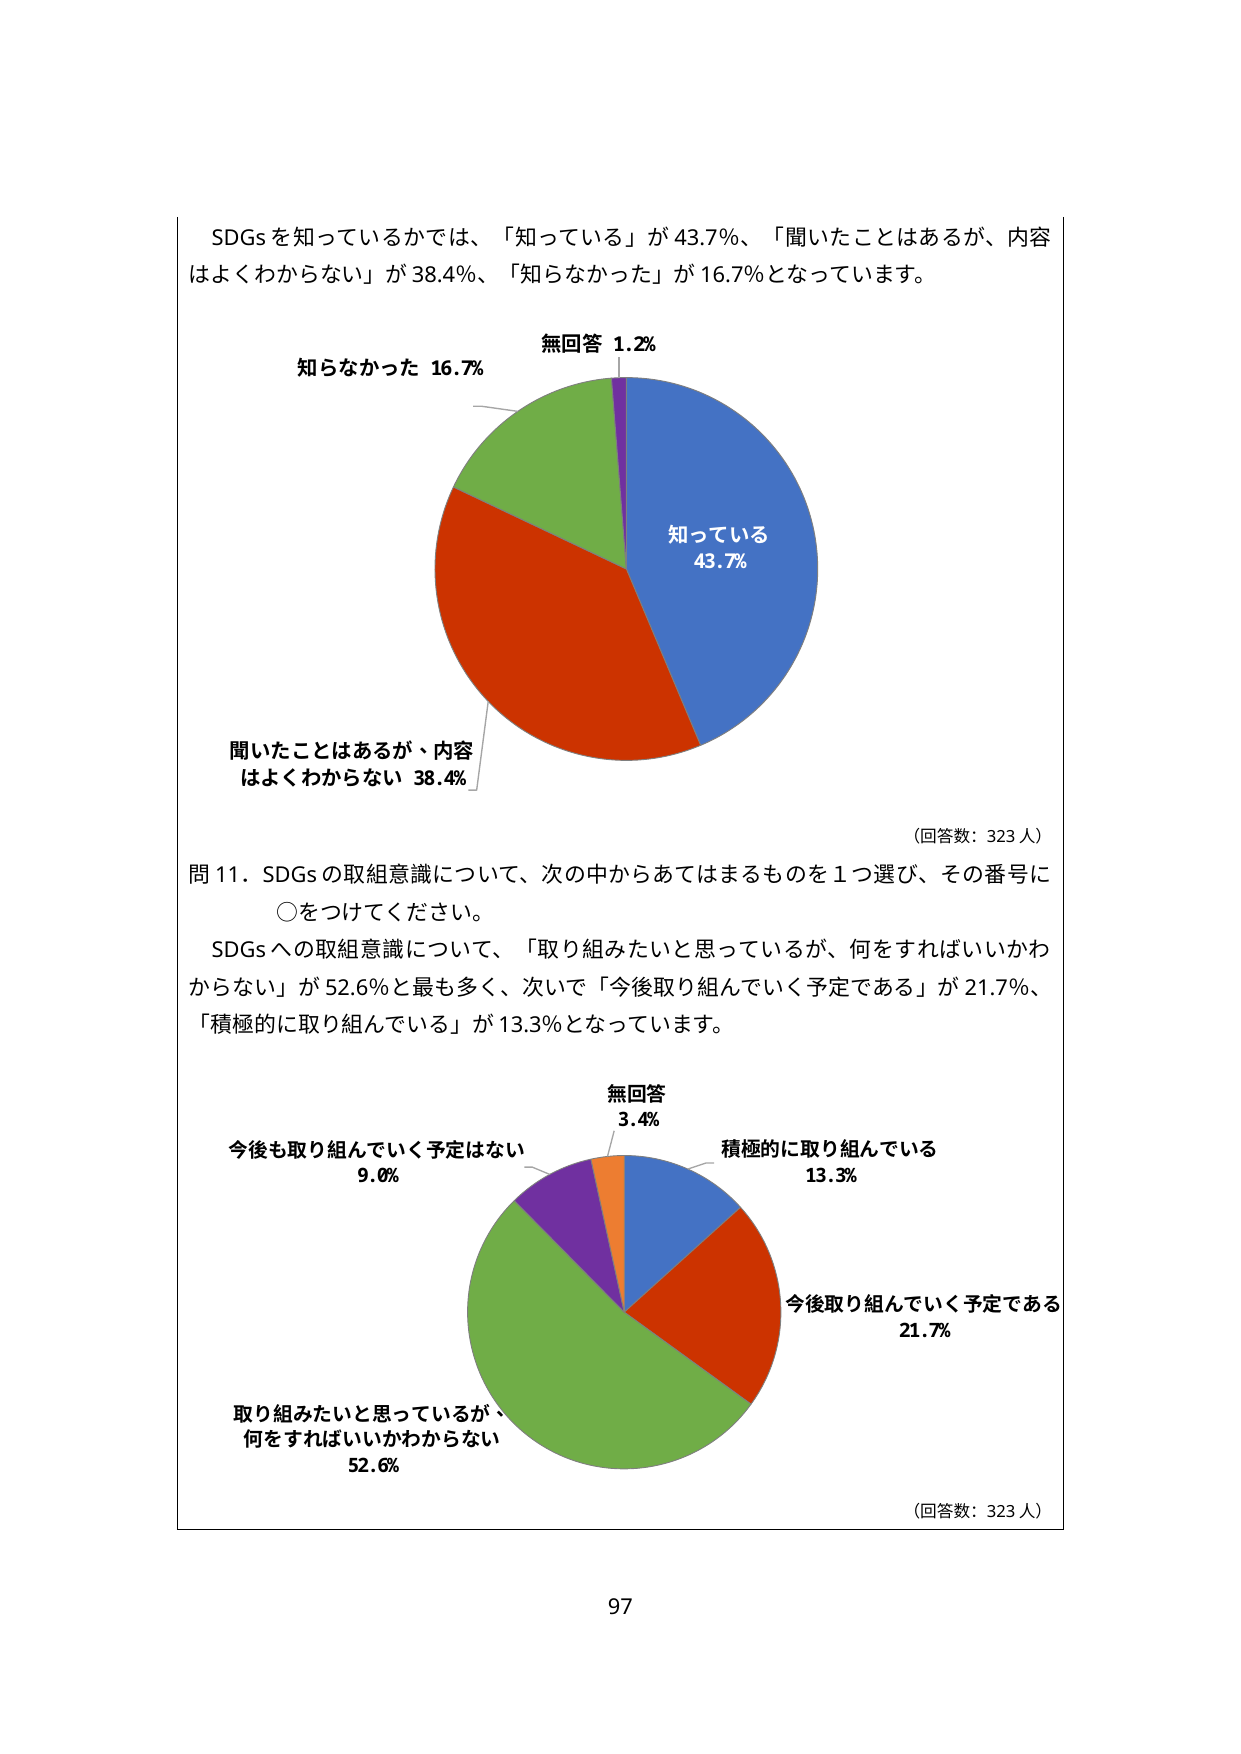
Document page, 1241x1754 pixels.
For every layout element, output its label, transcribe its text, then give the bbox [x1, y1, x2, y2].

table_cell 問11．SDGsの取組意識について、次の中からあてはまるものを１つ選び、その番号に○をつけてください。 [178, 854, 1063, 929]
table_cell SDGsへの取組意識について、「取り組みたいと思っているが、何をすればいいかわからない」が52.6％と最も多く、次いで「今後取り組んでいく予定である」が21.7％、「積極的に取り組んでいる」が13.3％となっています。 （回答数：323人） [178, 929, 1063, 1529]
table_cell SDGsを知っているかでは、「知っている」が43.7％、「聞いたことはあるが、内容はよくわからない」が38.4％、「知らなかった」が16.7％となっています。 （回答数：323人） [178, 217, 1063, 854]
